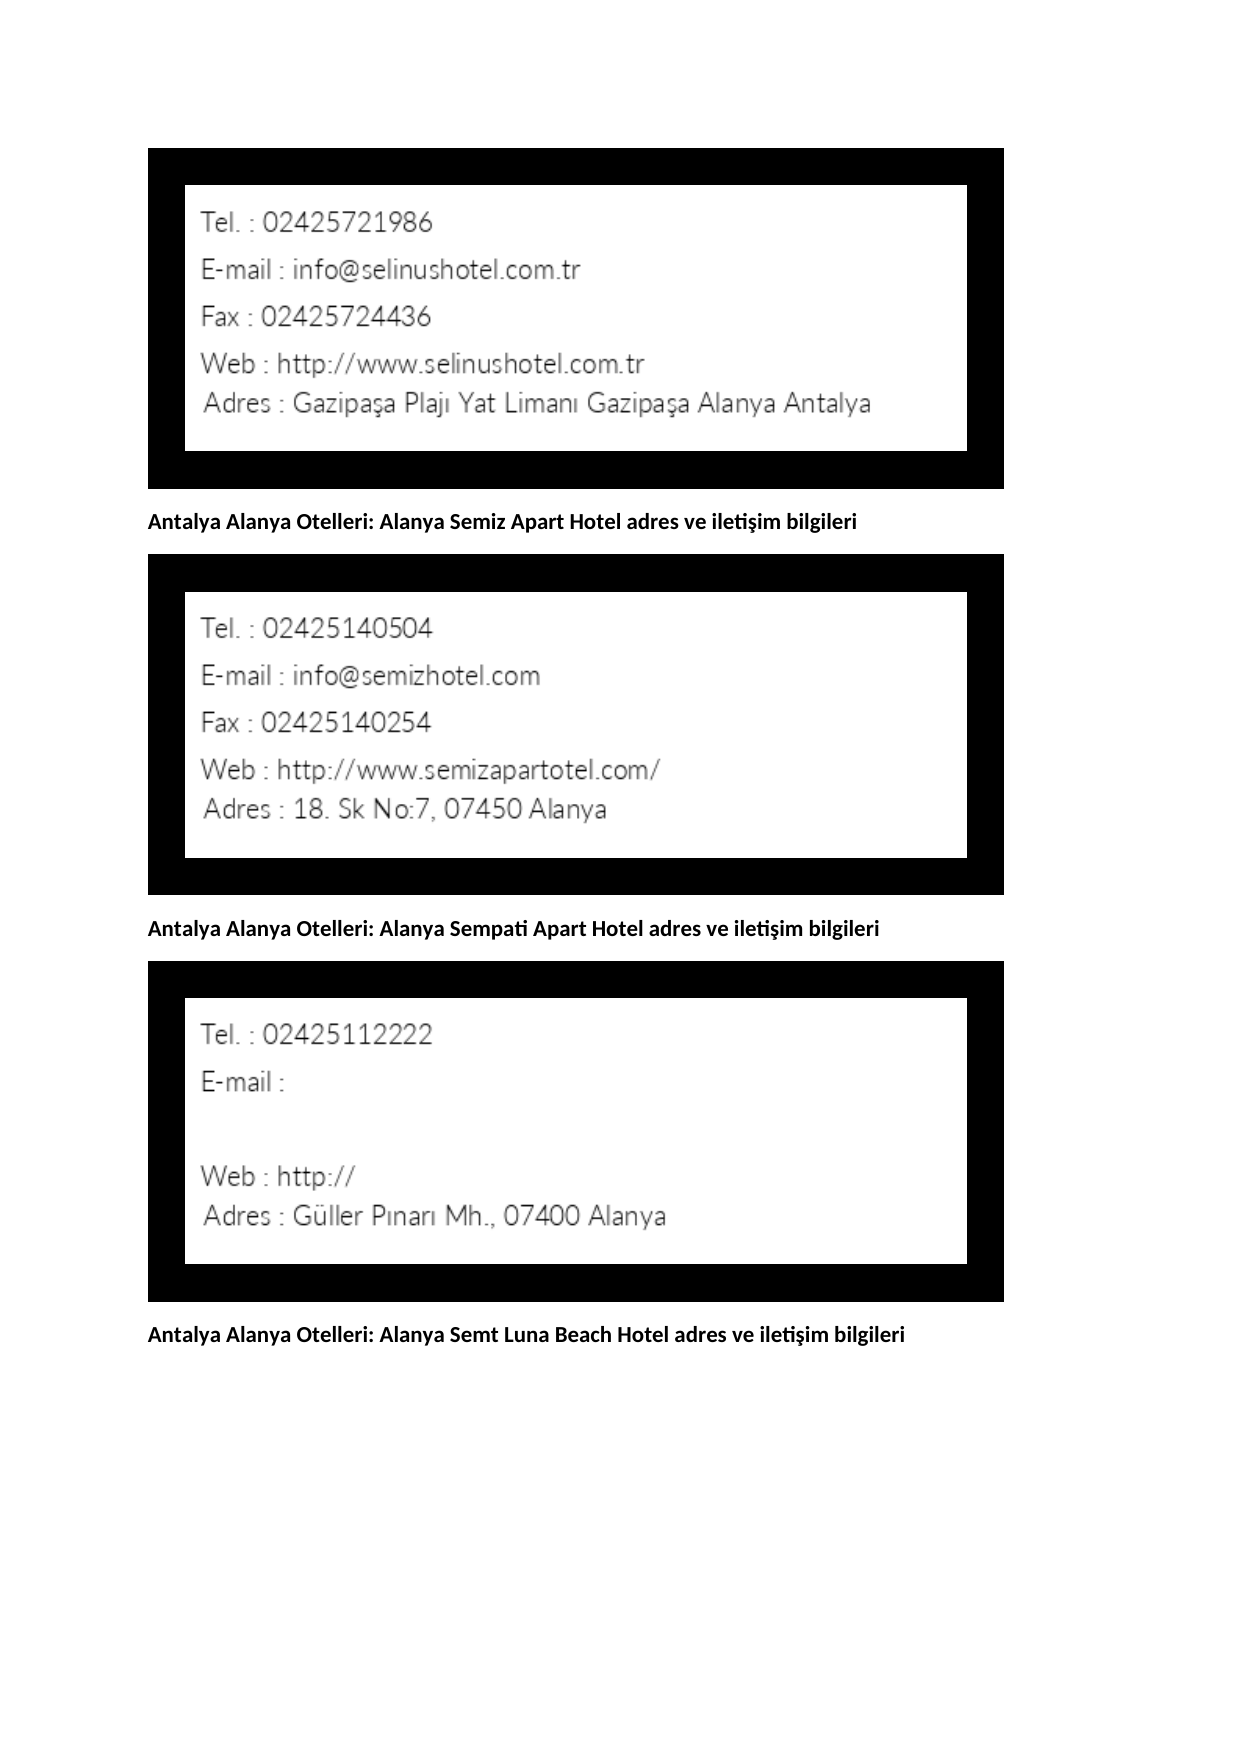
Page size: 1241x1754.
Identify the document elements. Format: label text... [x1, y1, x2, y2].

picture [185, 998, 967, 1264]
text Antalya Alanya Otelleri: Alanya Semt Luna Beach Hotel adres ve iletişim bilgileri [148, 1320, 1093, 1348]
picture [185, 185, 967, 451]
text Antalya Alanya Otelleri: Alanya Semiz Apart Hotel adres ve iletişim bilgileri [148, 507, 1093, 535]
picture [185, 592, 967, 858]
text Antalya Alanya Otelleri: Alanya Sempati Apart Hotel adres ve iletişim bilgileri [148, 914, 1093, 942]
